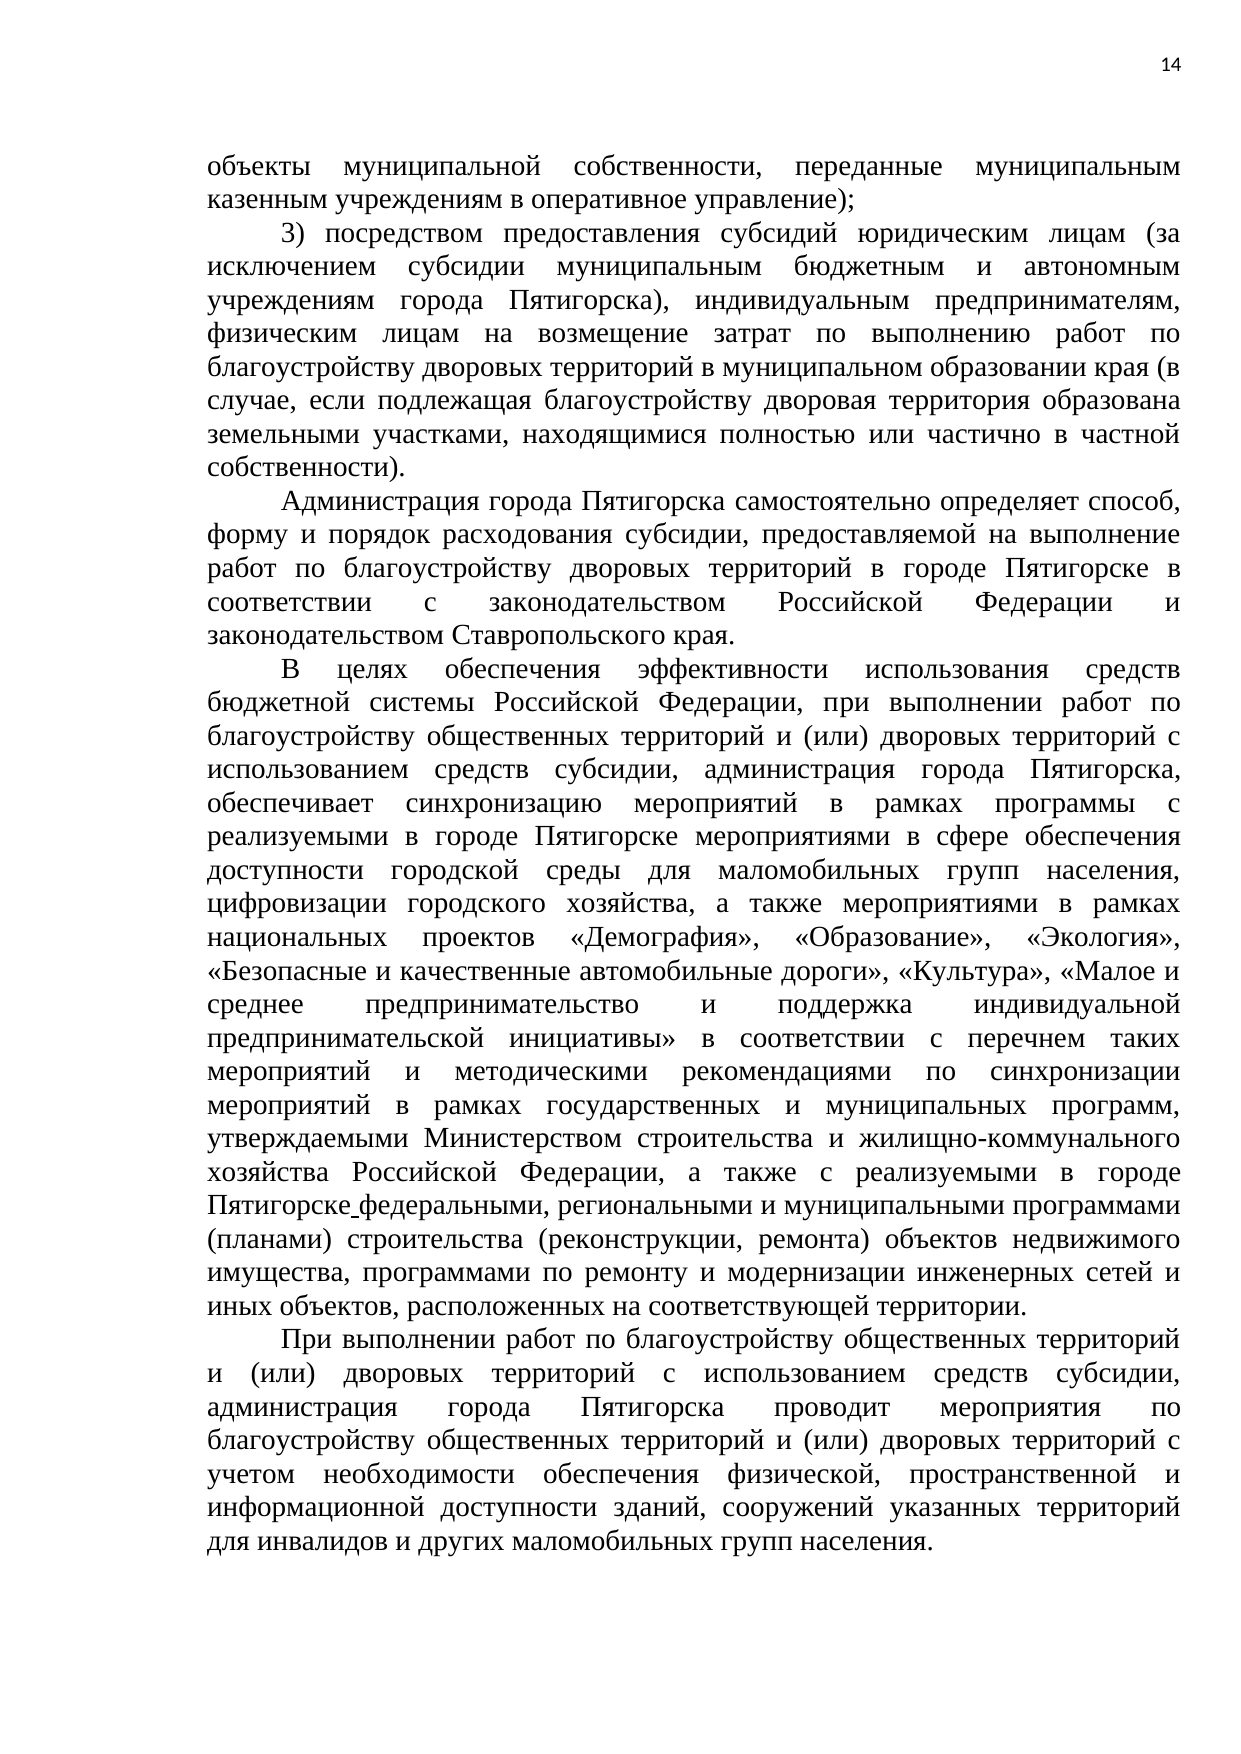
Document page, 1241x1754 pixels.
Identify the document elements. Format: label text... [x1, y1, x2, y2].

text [207, 148, 1181, 215]
text 3) посредством предоставления субсидий юридическим лицам (за исключением субсидии муниципальным бюджетным и автономным учреждениям города Пятигорска), индивидуальным предпринимателям, физическим лицам на возмещение затрат по выполнению работ по благоустройству дворовых территорий в муниципальном образовании края (в случае, если подлежащая благоустройству дворовая территория образована земельными участками, находящимися полностью или частично в частной собственности). [207, 215, 1181, 483]
text Администрация города Пятигорска самостоятельно определяет способ, форму и порядок расходования субсидии, предоставляемой на выполнение работ по благоустройству дворовых территорий в городе Пятигорске в соответствии с законодательством Российской Федерации и законодательством Ставропольского края. [207, 483, 1181, 651]
text В целях обеспечения эффективности использования средств бюджетной системы Российской Федерации, при выполнении работ по благоустройству общественных территорий и (или) дворовых территорий с использованием средств субсидии, администрация города Пятигорска, обеспечивает синхронизацию мероприятий в рамках программы с реализуемыми в городе Пятигорске мероприятиями в сфере обеспечения доступности городской среды для маломобильных групп населения, цифровизации городского хозяйства, а также мероприятиями в рамках национальных проектов «Демография», «Образование», «Экология», «Безопасные и качественные автомобильные дороги», «Культура», «Малое и среднее предпринимательство и поддержка индивидуальной предпринимательской инициативы» в соответствии с перечнем таких мероприятий и методическими рекомендациями по синхронизации мероприятий в рамках государственных и муниципальных программ, утверждаемыми Министерством строительства и жилищно-коммунального хозяйства Российской Федерации, а также с реализуемыми в городе Пятигорске федеральными, региональными и муниципальными программами (планами) строительства (реконструкции, ремонта) объектов недвижимого имущества, программами по ремонту и модернизации инженерных сетей и иных объектов, расположенных на соответствующей территории. [207, 651, 1181, 1322]
text При выполнении работ по благоустройству общественных территорий и (или) дворовых территорий с использованием средств субсидии, администрация города Пятигорска проводит мероприятия по благоустройству общественных территорий и (или) дворовых территорий с учетом необходимости обеспечения физической, пространственной и информационной доступности зданий, сооружений указанных территорий для инвалидов и других маломобильных групп населения. [207, 1322, 1181, 1556]
